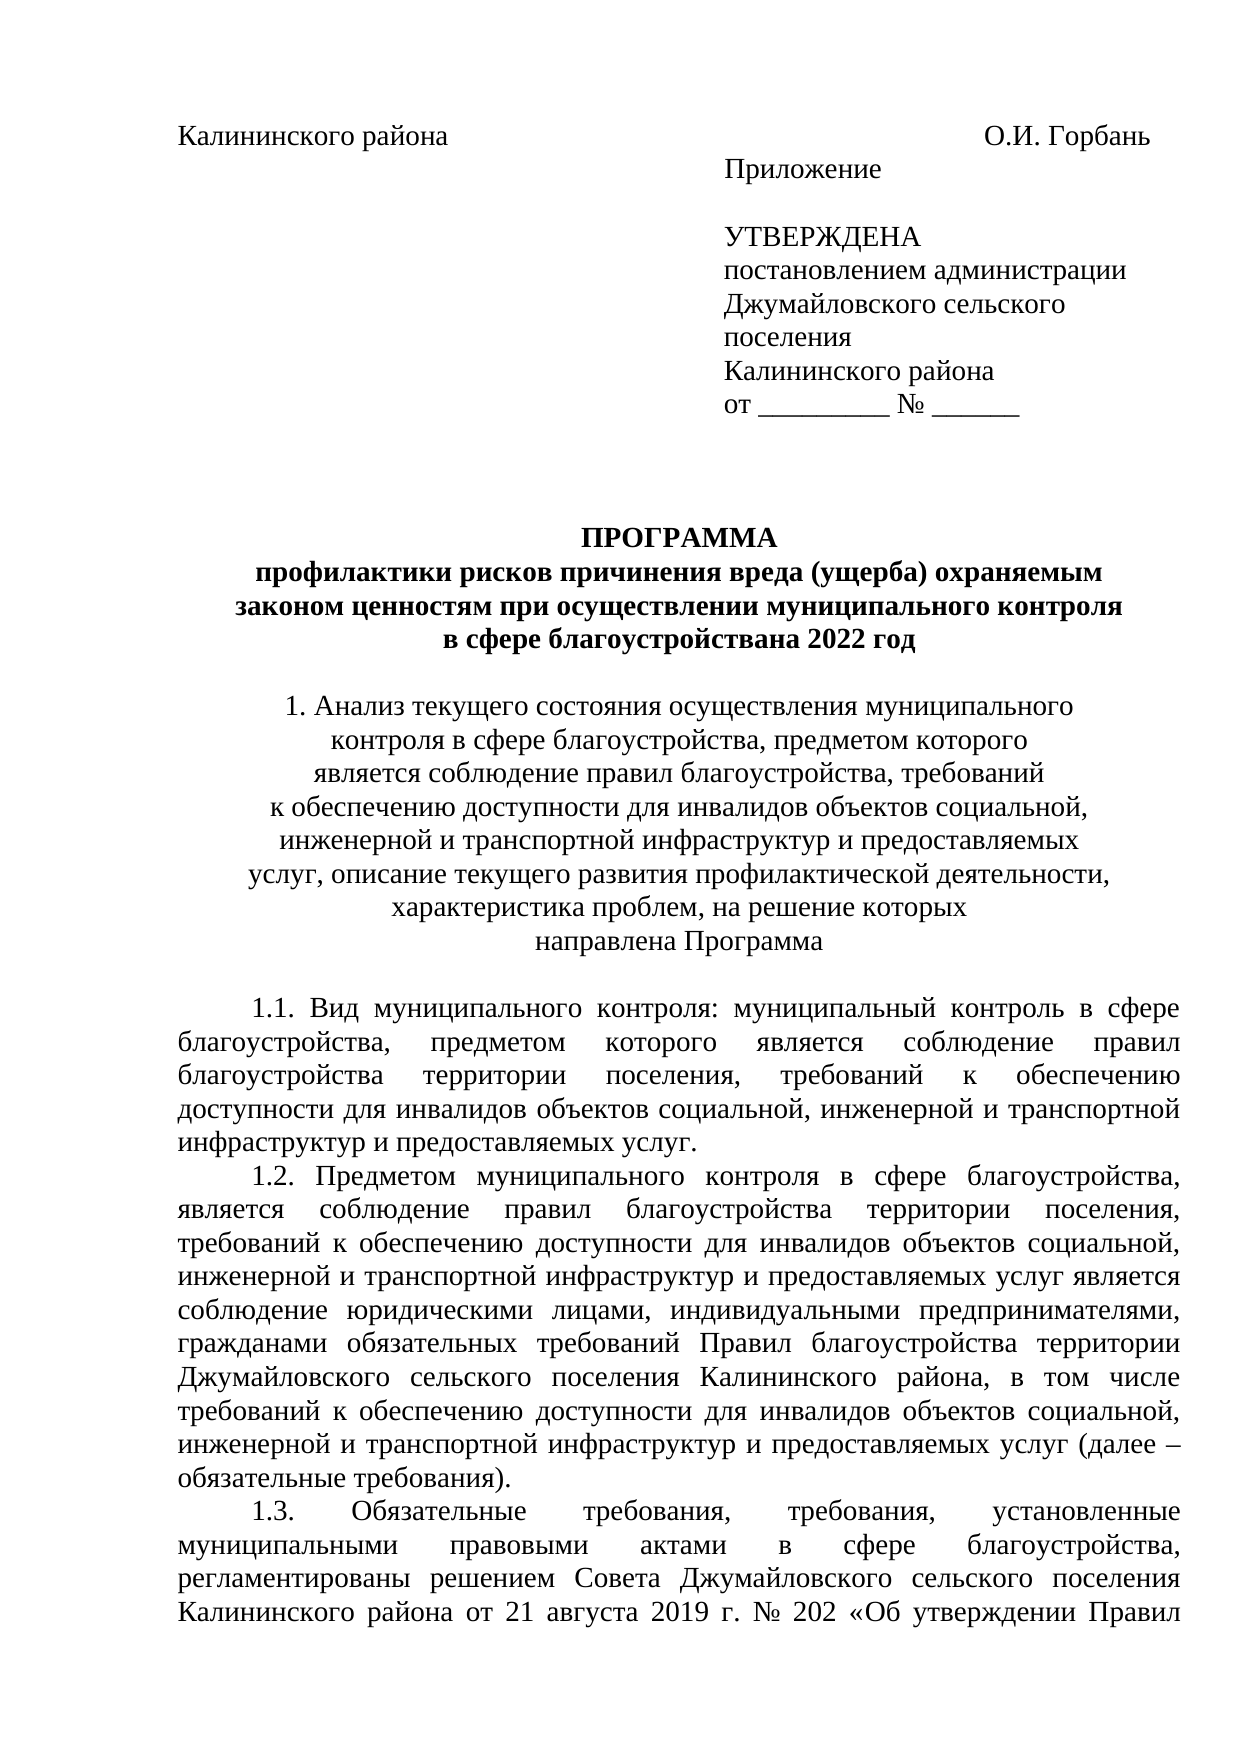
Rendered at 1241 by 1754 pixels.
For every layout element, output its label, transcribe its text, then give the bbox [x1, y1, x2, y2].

text 1.1. Вид муниципального контроля: муниципальный контроль в сфере благоустройства, предметом которого является соблюдение правил благоустройства территории поселения, требований к обеспечению доступности для инвалидов объектов социальной, инженерной и транспортной инфраструктур и предоставляемых услуг. [177, 990, 1181, 1158]
text к обеспечению доступности для инвалидов объектов социальной, [177, 789, 1181, 822]
text Джумайловского сельского поселения [723, 286, 1181, 353]
text является соблюдение правил благоустройства, требований [177, 755, 1181, 789]
text профилактики рисков причинения вреда (ущерба) охраняемым [177, 554, 1181, 588]
text услуг, описание текущего развития профилактической деятельности, характеристика проблем, на решение которых [177, 856, 1181, 923]
text УТВЕРЖДЕНА [723, 219, 1181, 252]
text Калининского района О.И. Горбань [177, 118, 1181, 152]
text от _________ № ______ [723, 386, 1181, 420]
text инженерной и транспортной инфраструктур и предоставляемых [177, 822, 1181, 856]
text постановлением администрации [723, 252, 1181, 286]
text законом ценностям при осуществлении муниципального контроля [177, 588, 1181, 621]
text Приложение [177, 152, 1181, 185]
text 1.2. Предметом муниципального контроля в сфере благоустройства, является соблюдение правил благоустройства территории поселения, требований к обеспечению доступности для инвалидов объектов социальной, инженерной и транспортной инфраструктур и предоставляемых услуг является соблюдение юридическими лицами, индивидуальными предпринимателями, гражданами обязательных требований Правил благоустройства территории Джумайловского сельского поселения Калининского района, в том числе требований к обеспечению доступности для инвалидов объектов социальной, инженерной и транспортной инфраструктур и предоставляемых услуг (далее – обязательные требования). [177, 1158, 1181, 1493]
text контроля в сфере благоустройства, предметом которого [177, 722, 1181, 755]
text в сфере благоустройствана 2022 год [177, 621, 1181, 655]
text Калининского района [723, 353, 1181, 386]
text 1. Анализ текущего состояния осуществления муниципального [177, 688, 1181, 722]
text направлена Программа [177, 923, 1181, 957]
text ПРОГРАММА [177, 521, 1181, 554]
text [177, 1493, 1181, 1627]
